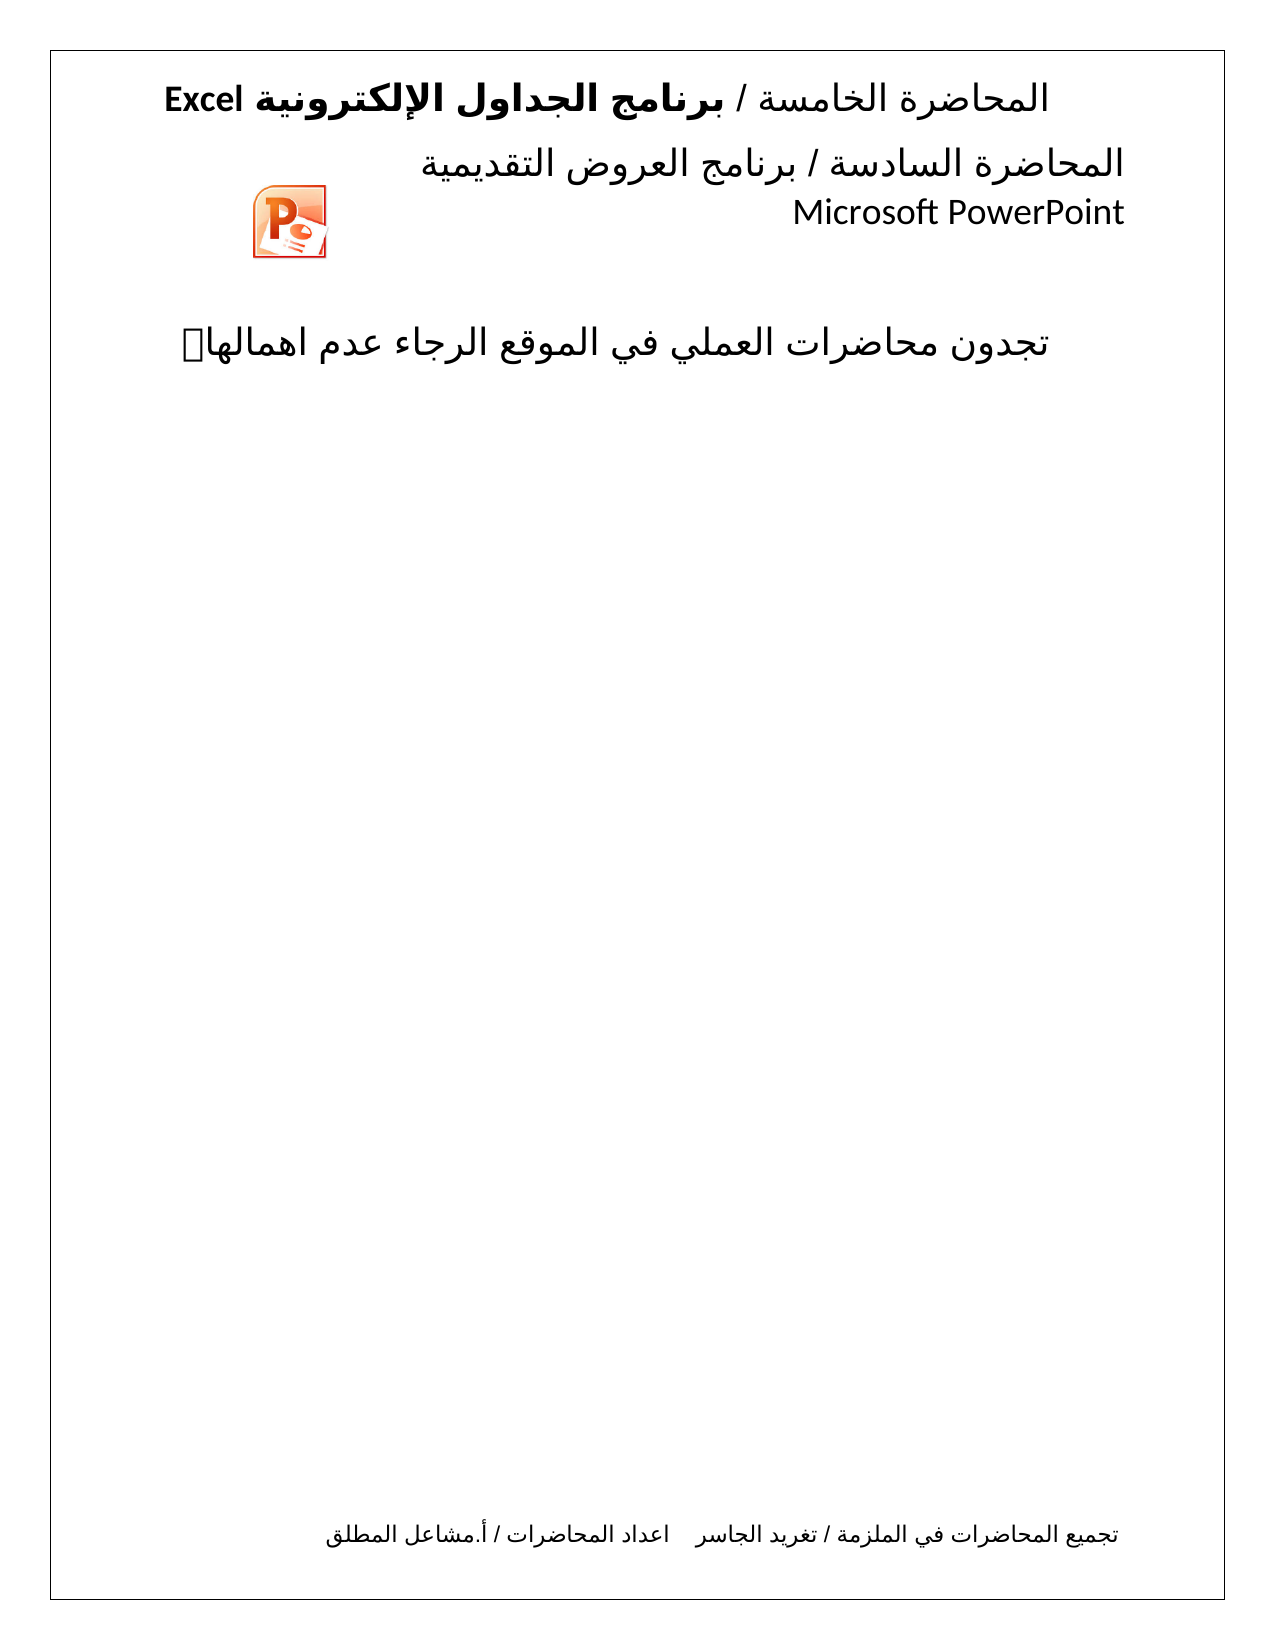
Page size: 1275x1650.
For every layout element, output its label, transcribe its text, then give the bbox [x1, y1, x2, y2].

text المحاضرة السادسة / برنامج العروض التقديمية Microsoft PowerPoint [225, 141, 1125, 234]
text المحاضرة الخامسة / برنامج الجداول الإلكترونية Excel [150, 75, 1050, 121]
picture [253, 234, 330, 262]
text تجدون محاضرات العملي في الموقع الرجاء عدم اهمالها [150, 320, 1050, 364]
